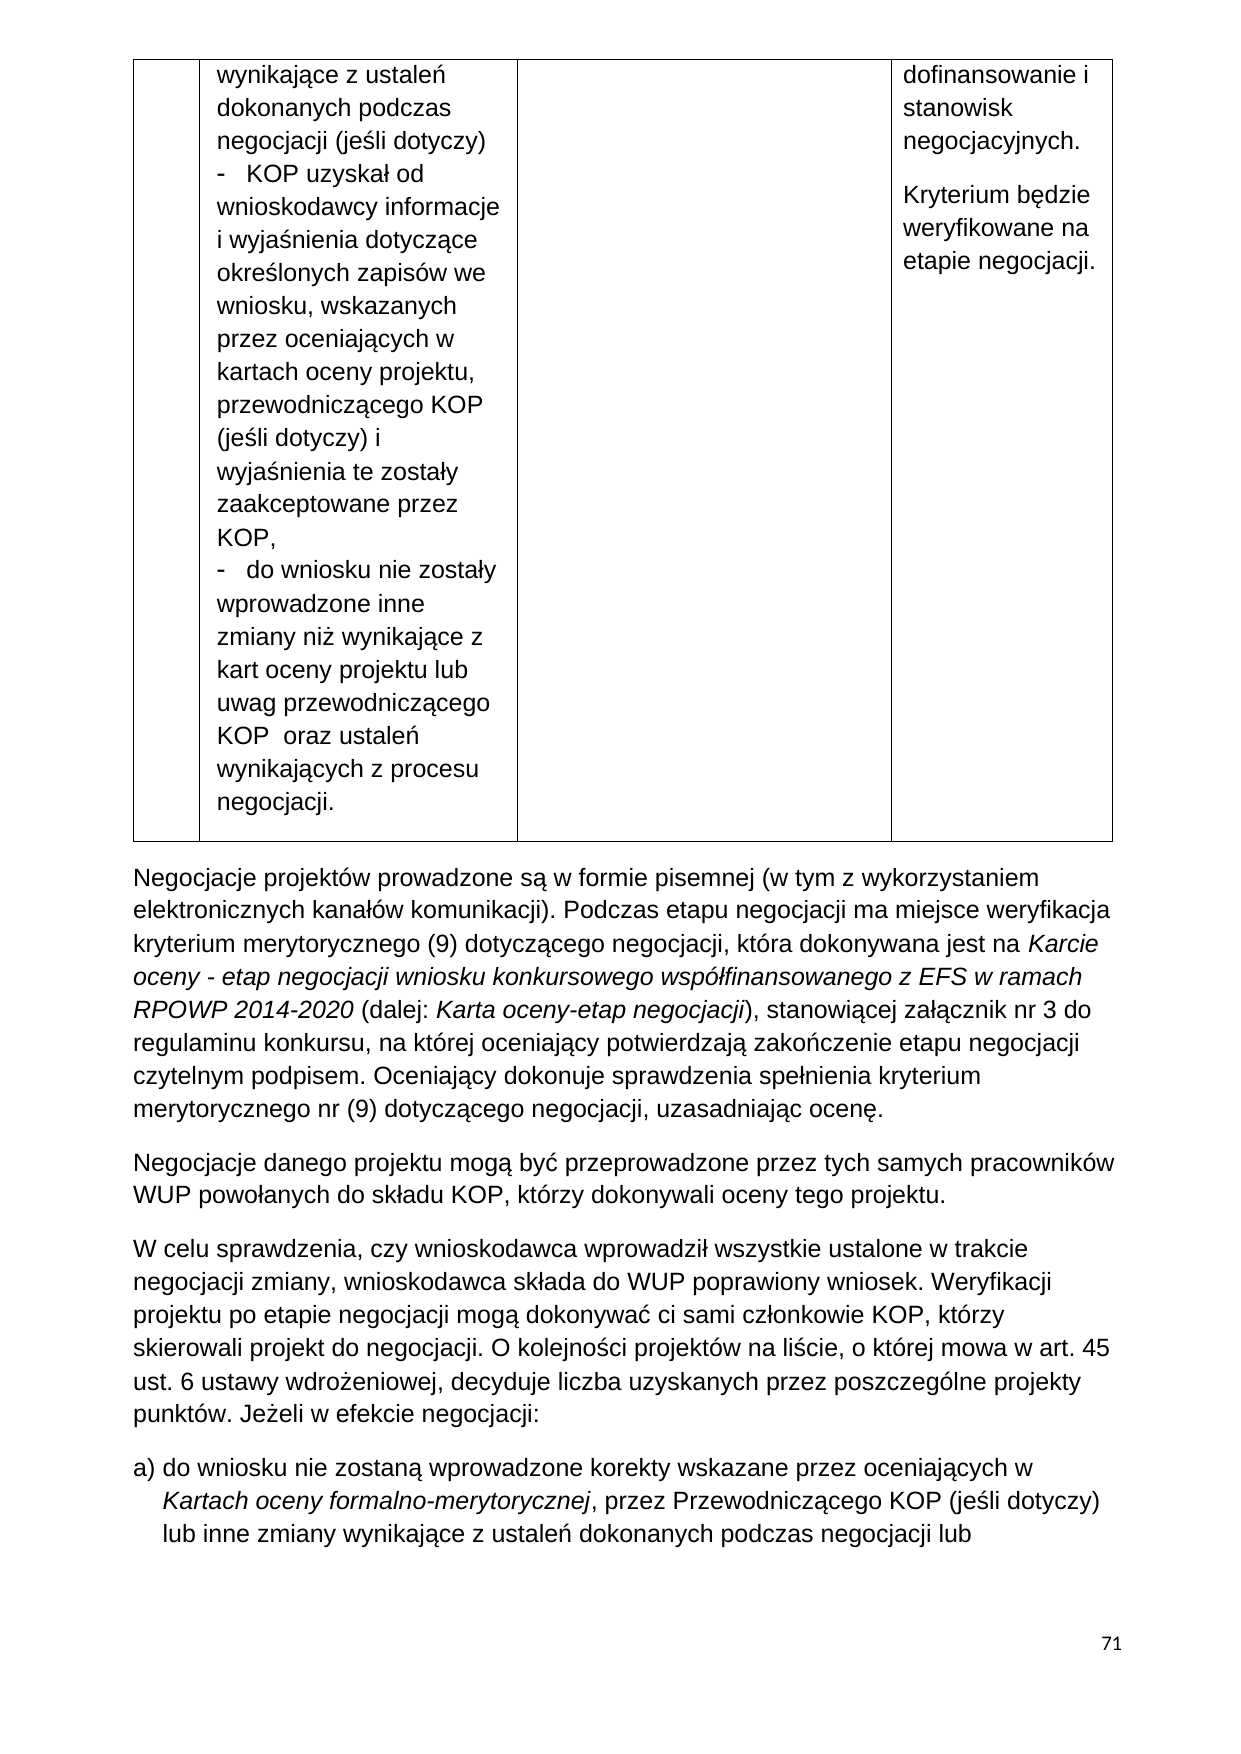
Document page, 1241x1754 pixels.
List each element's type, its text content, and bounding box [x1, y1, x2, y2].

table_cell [200, 60, 517, 841]
table_cell 9 [134, 60, 199, 841]
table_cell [518, 60, 891, 841]
text W celu sprawdzenia, czy wnioskodawca wprowadził wszystkie ustalone w trakcie negocjacji zmiany, wnioskodawca składa do WUP poprawiony wniosek. Weryfikacji projektu po etapie negocjacji mogą dokonywać ci sami członkowie KOP, którzy skierowali projekt do negocjacji. O kolejności projektów na liście, o której mowa w art. 45 ust. 6 ustawy wdrożeniowej, decyduje liczba uzyskanych przez poszczególne projekty punktów. Jeżeli w efekcie negocjacji: [133, 1234, 1122, 1428]
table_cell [892, 60, 1112, 841]
text Negocjacje danego projektu mogą być przeprowadzone przez tych samych pracowników WUP powołanych do składu KOP, którzy dokonywali oceny tego projektu. [133, 1147, 1122, 1209]
text Negocjacje projektów prowadzone są w formie pisemnej (w tym z wykorzystaniem elektronicznych kanałów komunikacji). Podczas etapu negocjacji ma miejsce weryfikacja kryterium merytorycznego (9) dotyczącego negocjacji, która dokonywana jest na Karcie oceny - etap negocjacji wniosku konkursowego współfinansowanego z EFS w ramach RPOWP 2014-2020 (dalej: Karta oceny-etap negocjacji), stanowiącej załącznik nr 3 do regulaminu konkursu, na której oceniający potwierdzają zakończenie etapu negocjacji czytelnym podpisem. Oceniający dokonuje sprawdzenia spełnienia kryterium merytorycznego nr (9) dotyczącego negocjacji, uzasadniając ocenę. [133, 862, 1122, 1122]
list do wniosku nie zostaną wprowadzone korekty wskazane przez oceniających w Kartach oceny formalno-merytorycznej, przez Przewodniczącego KOP (jeśli dotyczy) lub inne zmiany wynikające z ustaleń dokonanych podczas negocjacji lub [133, 1453, 1122, 1548]
